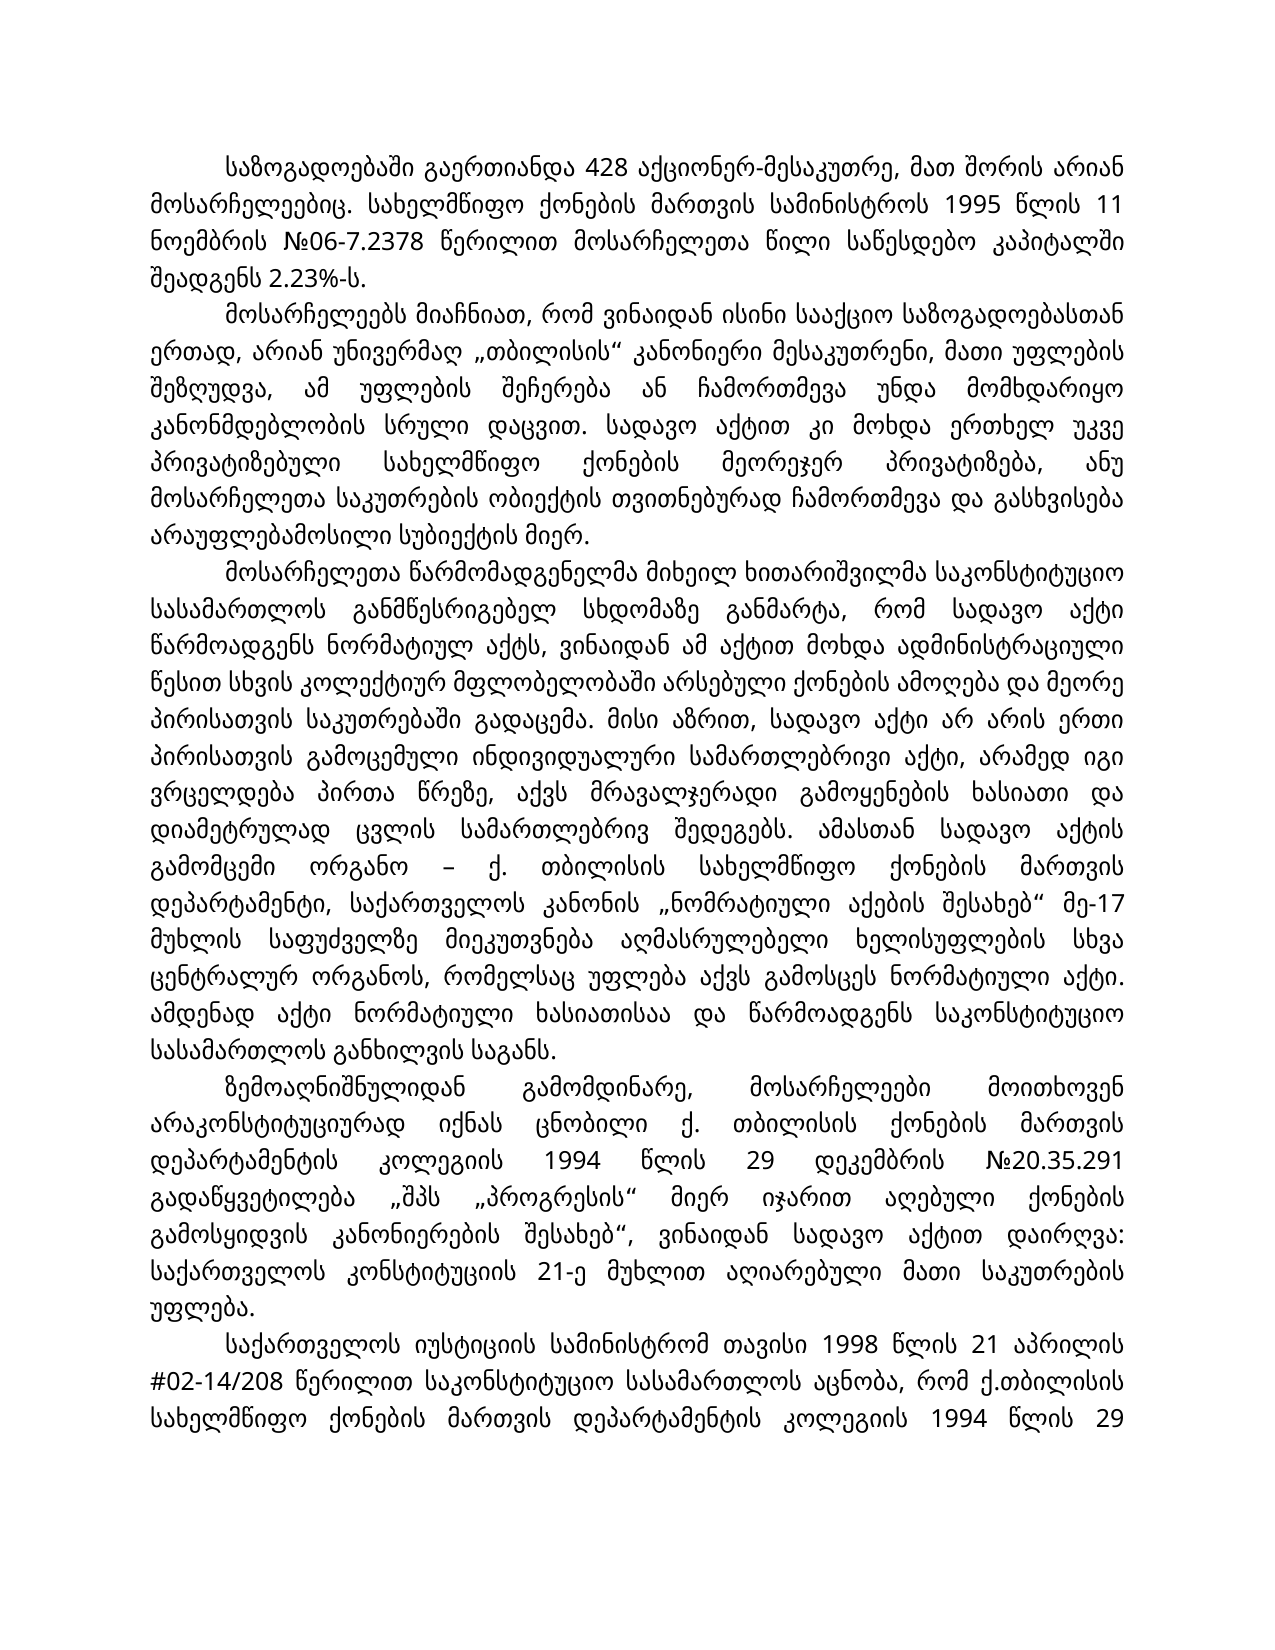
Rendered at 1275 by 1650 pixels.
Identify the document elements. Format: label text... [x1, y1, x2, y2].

text მოსარჩელეთა წარმომადგენელმა მიხეილ ხითარიშვილმა საკონსტიტუციო სასამართლოს განმწესრიგებელ სხდომაზე განმარტა, რომ სადავო აქტი წარმოადგენს ნორმატიულ აქტს, ვინაიდან ამ აქტით მოხდა ადმინისტრაციული წესით სხვის კოლექტიურ მფლობელობაში არსებული ქონების ამოღება და მეორე პირისათვის საკუთრებაში გადაცემა. მისი აზრით, სადავო აქტი არ არის ერთი პირისათვის გამოცემული ინდივიდუალური სამართლებრივი აქტი, არამედ იგი ვრცელდება პირთა წრეზე, აქვს მრავალჯერადი გამოყენების ხასიათი და დიამეტრულად ცვლის სამართლებრივ შედეგებს. ამასთან სადავო აქტის გამომცემი ორგანო – ქ. თბილისის სახელმწიფო ქონების მართვის დეპარტამენტი, საქართველოს კანონის „ნომრატიული აქების შესახებ“ მე-17 მუხლის საფუძველზე მიეკუთვნება აღმასრულებელი ხელისუფლების სხვა ცენტრალურ ორგანოს, რომელსაც უფლება აქვს გამოსცეს ნორმატიული აქტი. ამდენად აქტი ნორმატიული ხასიათისაა და წარმოადგენს საკონსტიტუციო სასამართლოს განხილვის საგანს. [150, 554, 1125, 1067]
text ზემოაღნიშნულიდან გამომდინარე, მოსარჩელეები მოითხოვენ არაკონსტიტუციურად იქნას ცნობილი ქ. თბილისის ქონების მართვის დეპარტამენტის კოლეგიის 1994 წლის 29 დეკემბრის №20.35.291 გადაწყვეტილება „შპს „პროგრესის“ მიერ იჯარით აღებული ქონების გამოსყიდვის კანონიერების შესახებ“, ვინაიდან სადავო აქტით დაირღვა: საქართველოს კონსტიტუციის 21-ე მუხლით აღიარებული მათი საკუთრების უფლება. [150, 1069, 1125, 1324]
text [150, 1327, 1125, 1434]
text მოსარჩელეებს მიაჩნიათ, რომ ვინაიდან ისინი სააქციო საზოგადოებასთან ერთად, არიან უნივერმაღ „თბილისის“ კანონიერი მესაკუთრენი, მათი უფლების შეზღუდვა, ამ უფლების შეჩერება ან ჩამორთმევა უნდა მომხდარიყო კანონმდებლობის სრული დაცვით. სადავო აქტით კი მოხდა ერთხელ უკვე პრივატიზებული სახელმწიფო ქონების მეორეჯერ პრივატიზება, ანუ მოსარჩელეთა საკუთრების ობიექტის თვითნებურად ჩამორთმევა და გასხვისება არაუფლებამოსილი სუბიექტის მიერ. [150, 297, 1125, 552]
text საზოგადოებაში გაერთიანდა 428 აქციონერ-მესაკუთრე, მათ შორის არიან მოსარჩელეებიც. სახელმწიფო ქონების მართვის სამინისტროს 1995 წლის 11 ნოემბრის №06-7.2378 წერილით მოსარჩელეთა წილი საწესდებო კაპიტალში შეადგენს 2.23%-ს. [150, 150, 1125, 294]
